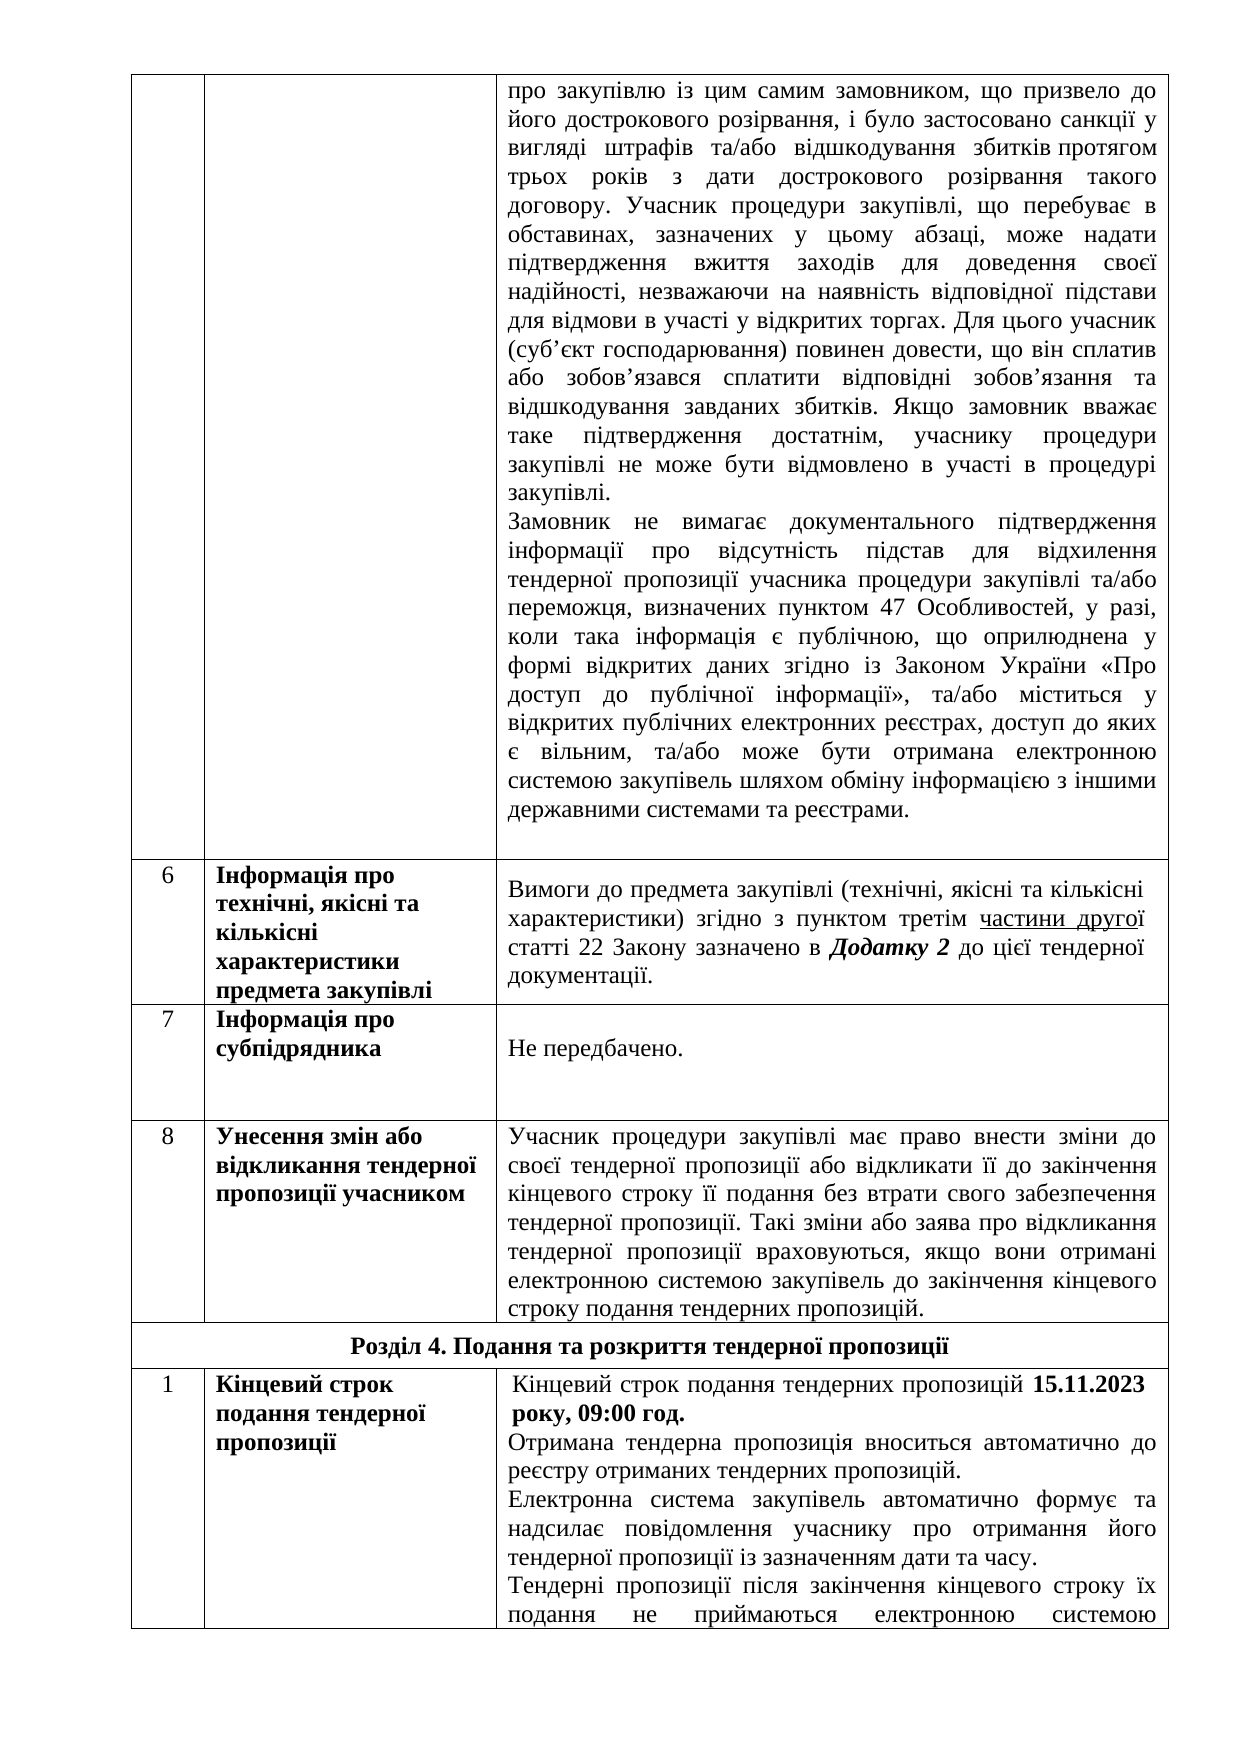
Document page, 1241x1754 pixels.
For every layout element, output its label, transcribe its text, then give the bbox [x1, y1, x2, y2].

table_cell Учасник процедури закупівлі має право внести зміни до своєї тендерної пропозиції або відкликати її до закінчення кінцевого строку її подання без втрати свого забезпечення тендерної пропозиції. Такі зміни або заява про відкликання тендерної пропозиції враховуються, якщо вони отримані електронною системою закупівель до закінчення кінцевого строку подання тендерних пропозицій. [497, 1121, 1168, 1322]
table_cell Інформація про технічні, якісні та кількісні характеристики предмета закупівлі [205, 860, 496, 1003]
table_cell 7 [132, 1005, 204, 1120]
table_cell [497, 1369, 1168, 1628]
table_cell 5 [132, 75, 204, 859]
table_cell 8 [132, 1121, 204, 1322]
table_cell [205, 1369, 496, 1628]
table_cell Унесення змін або відкликання тендерної пропозиції учасником [205, 1121, 496, 1322]
table_cell 6 [132, 860, 204, 1003]
table_cell Інформація про субпідрядника [205, 1005, 496, 1120]
table_cell Вимоги до предмета закупівлі (технічні, якісні та кількісні характеристики) згідно з пунктом третім частини другої статті 22 Закону зазначено в Додатку 2 до цієї тендерної документації. [497, 860, 1168, 1003]
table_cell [205, 75, 496, 859]
table_cell Не передбачено. [497, 1005, 1168, 1120]
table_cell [497, 75, 1168, 859]
table_cell Розділ 4. Подання та розкриття тендерної пропозиції [132, 1323, 1168, 1368]
table_cell 1 [132, 1369, 204, 1628]
